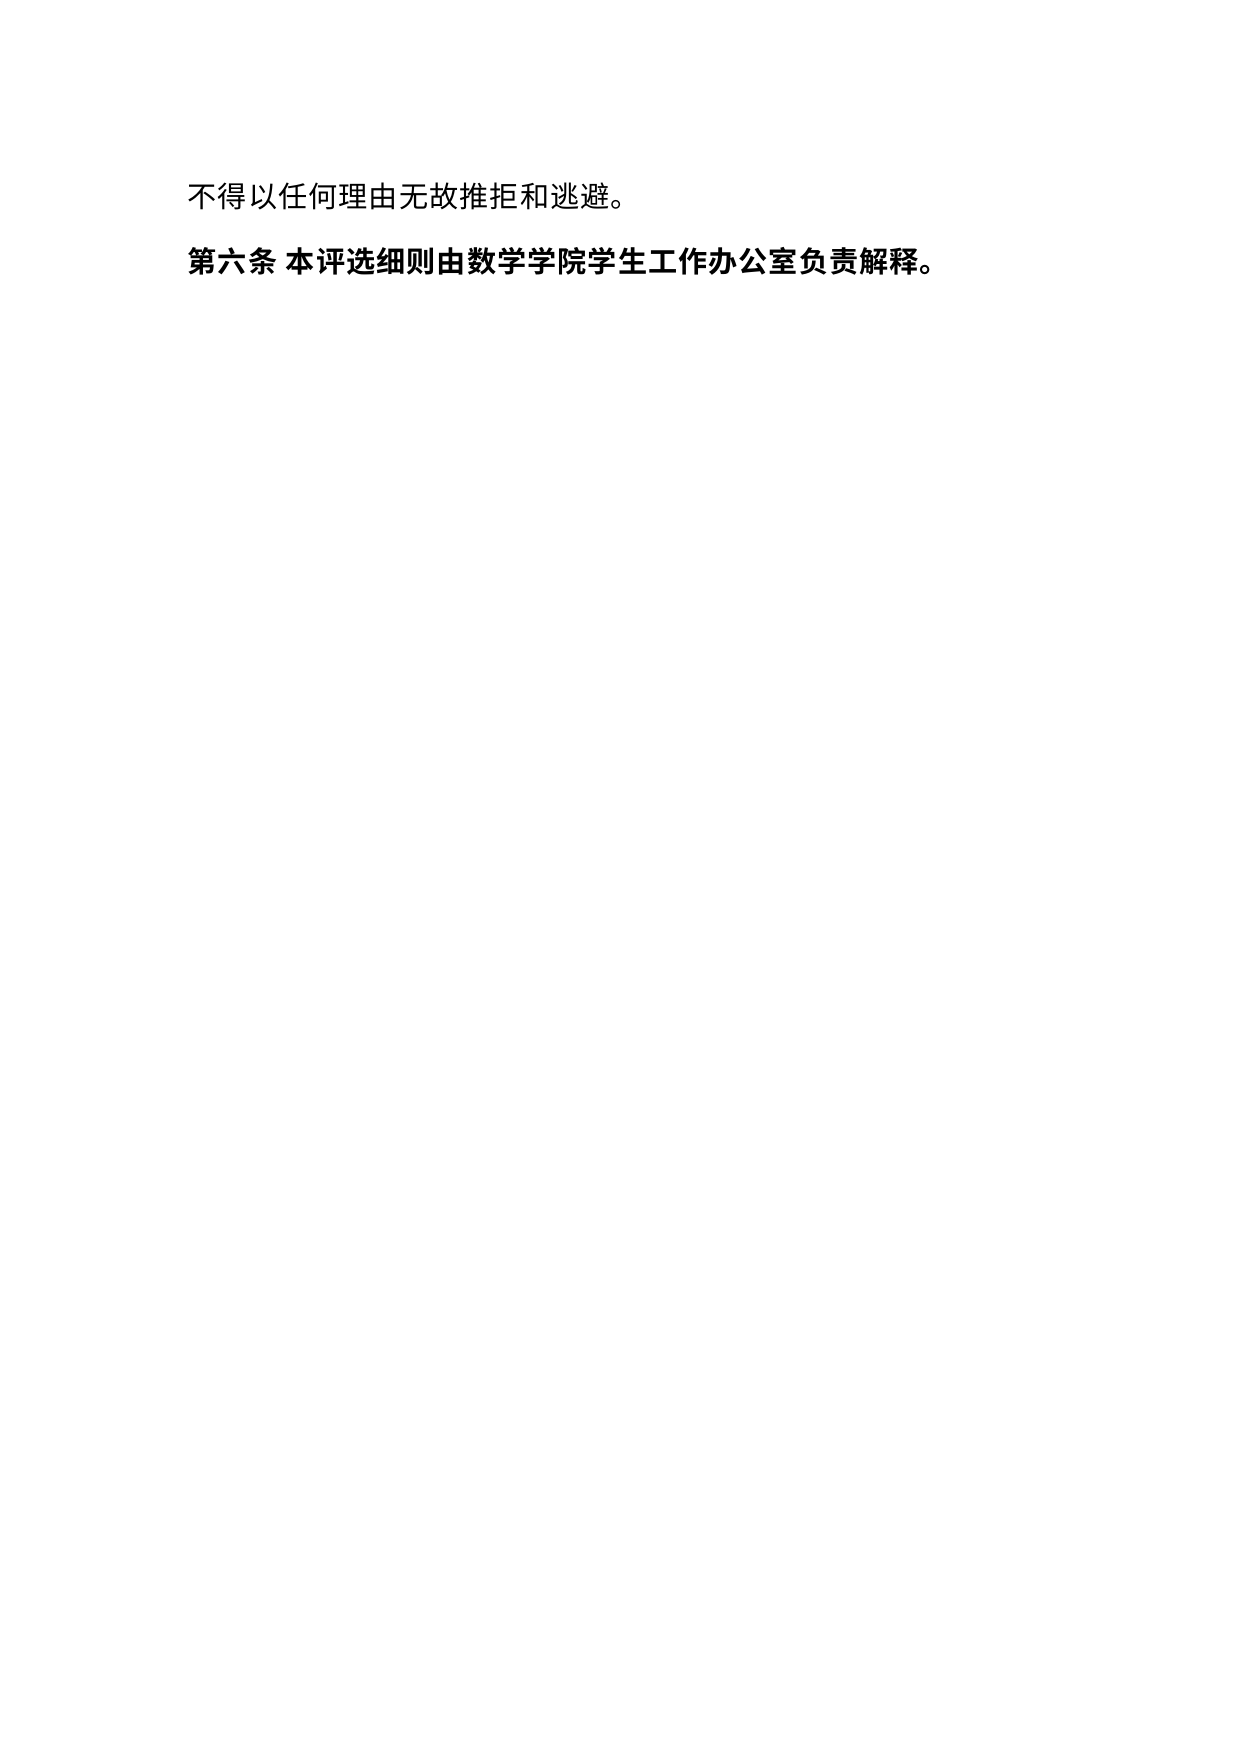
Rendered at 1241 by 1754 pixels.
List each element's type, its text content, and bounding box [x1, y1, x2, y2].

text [187, 162, 1053, 227]
text 第六条 本评选细则由数学学院学生工作办公室负责解释。 [187, 227, 1053, 292]
